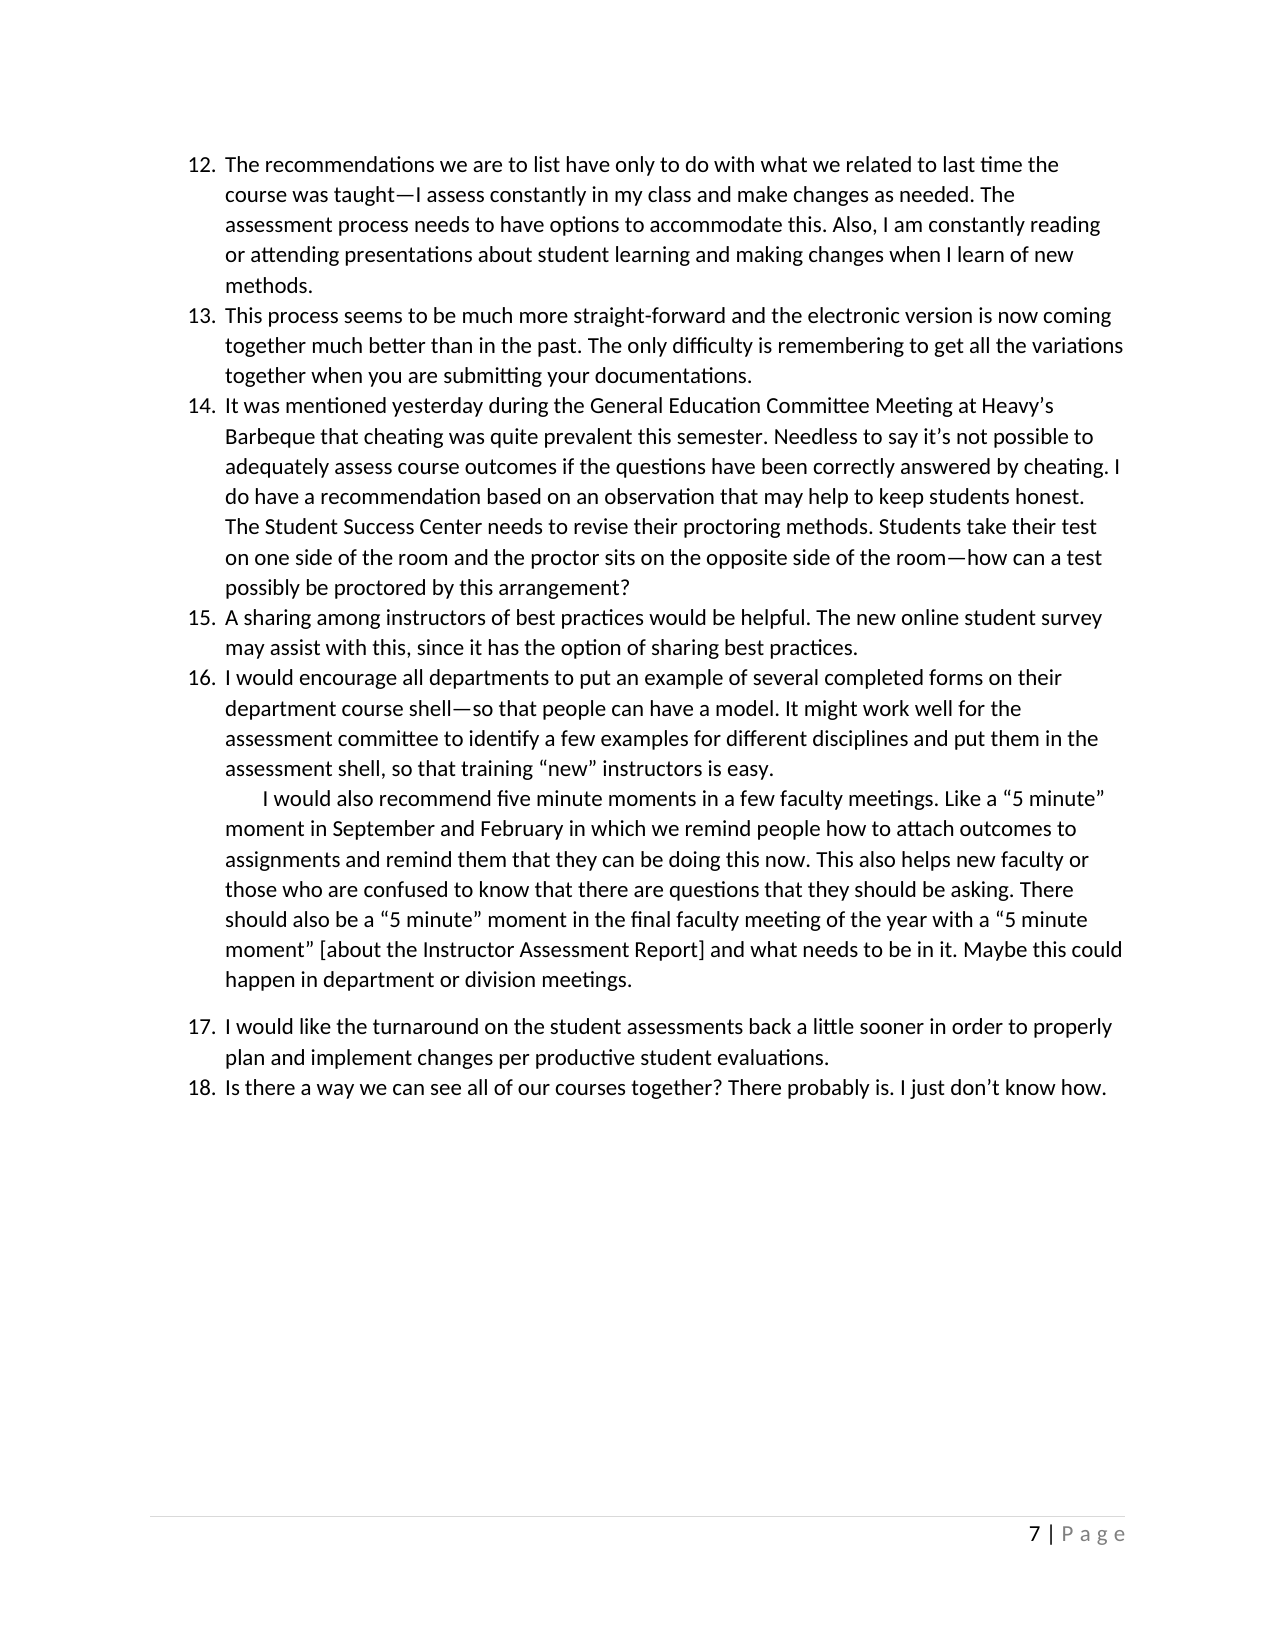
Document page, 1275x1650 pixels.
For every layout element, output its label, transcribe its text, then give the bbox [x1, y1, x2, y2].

list I would like the turnaround on the student assessments back a little sooner in order to properly plan and implement changes per productive student evaluations. [187, 1012, 1125, 1071]
list I would encourage all departments to put an example of several completed forms on their department course shell—so that people can have a model. It might work well for the assessment committee to identify a few examples for different disciplines and put them in the assessment shell, so that training “new” instructors is easy. [187, 663, 1125, 782]
list The recommendations we are to list have only to do with what we related to last time the course was taught—I assess constantly in my class and make changes as needed. The assessment process needs to have options to accommodate this. Also, I am constantly reading or attending presentations about student learning and making changes when I learn of new methods. [187, 150, 1125, 299]
list It was mentioned yesterday during the General Education Committee Meeting at Heavy’s Barbeque that cheating was quite prevalent this semester. Needless to say it’s not possible to adequately assess course outcomes if the questions have been correctly answered by cheating. I do have a recommendation based on an observation that may help to keep students honest. The Student Success Center needs to revise their proctoring methods. Students take their test on one side of the room and the proctor sits on the opposite side of the room—how can a test possibly be proctored by this arrangement? [187, 392, 1125, 601]
list Is there a way we can see all of our courses together? There probably is. I just don’t know how. [187, 1073, 1125, 1101]
list A sharing among instructors of best practices would be helpful. The new online student survey may assist with this, since it has the option of sharing best practices. [187, 603, 1125, 661]
list This process seems to be much more straight-forward and the electronic version is now coming together much better than in the past. The only difficulty is remembering to get all the variations together when you are submitting your documentations. [187, 301, 1125, 389]
text I would also recommend five minute moments in a few faculty meetings. Like a “5 minute” moment in September and February in which we remind people how to attach outcomes to assignments and remind them that they can be doing this now. This also helps new faculty or those who are confused to know that there are questions that they should be asking. There should also be a “5 minute” moment in the final faculty meeting of the year with a “5 minute moment” [about the Instructor Assessment Report] and what needs to be in it. Maybe this could happen in department or division meetings. [225, 784, 1125, 994]
